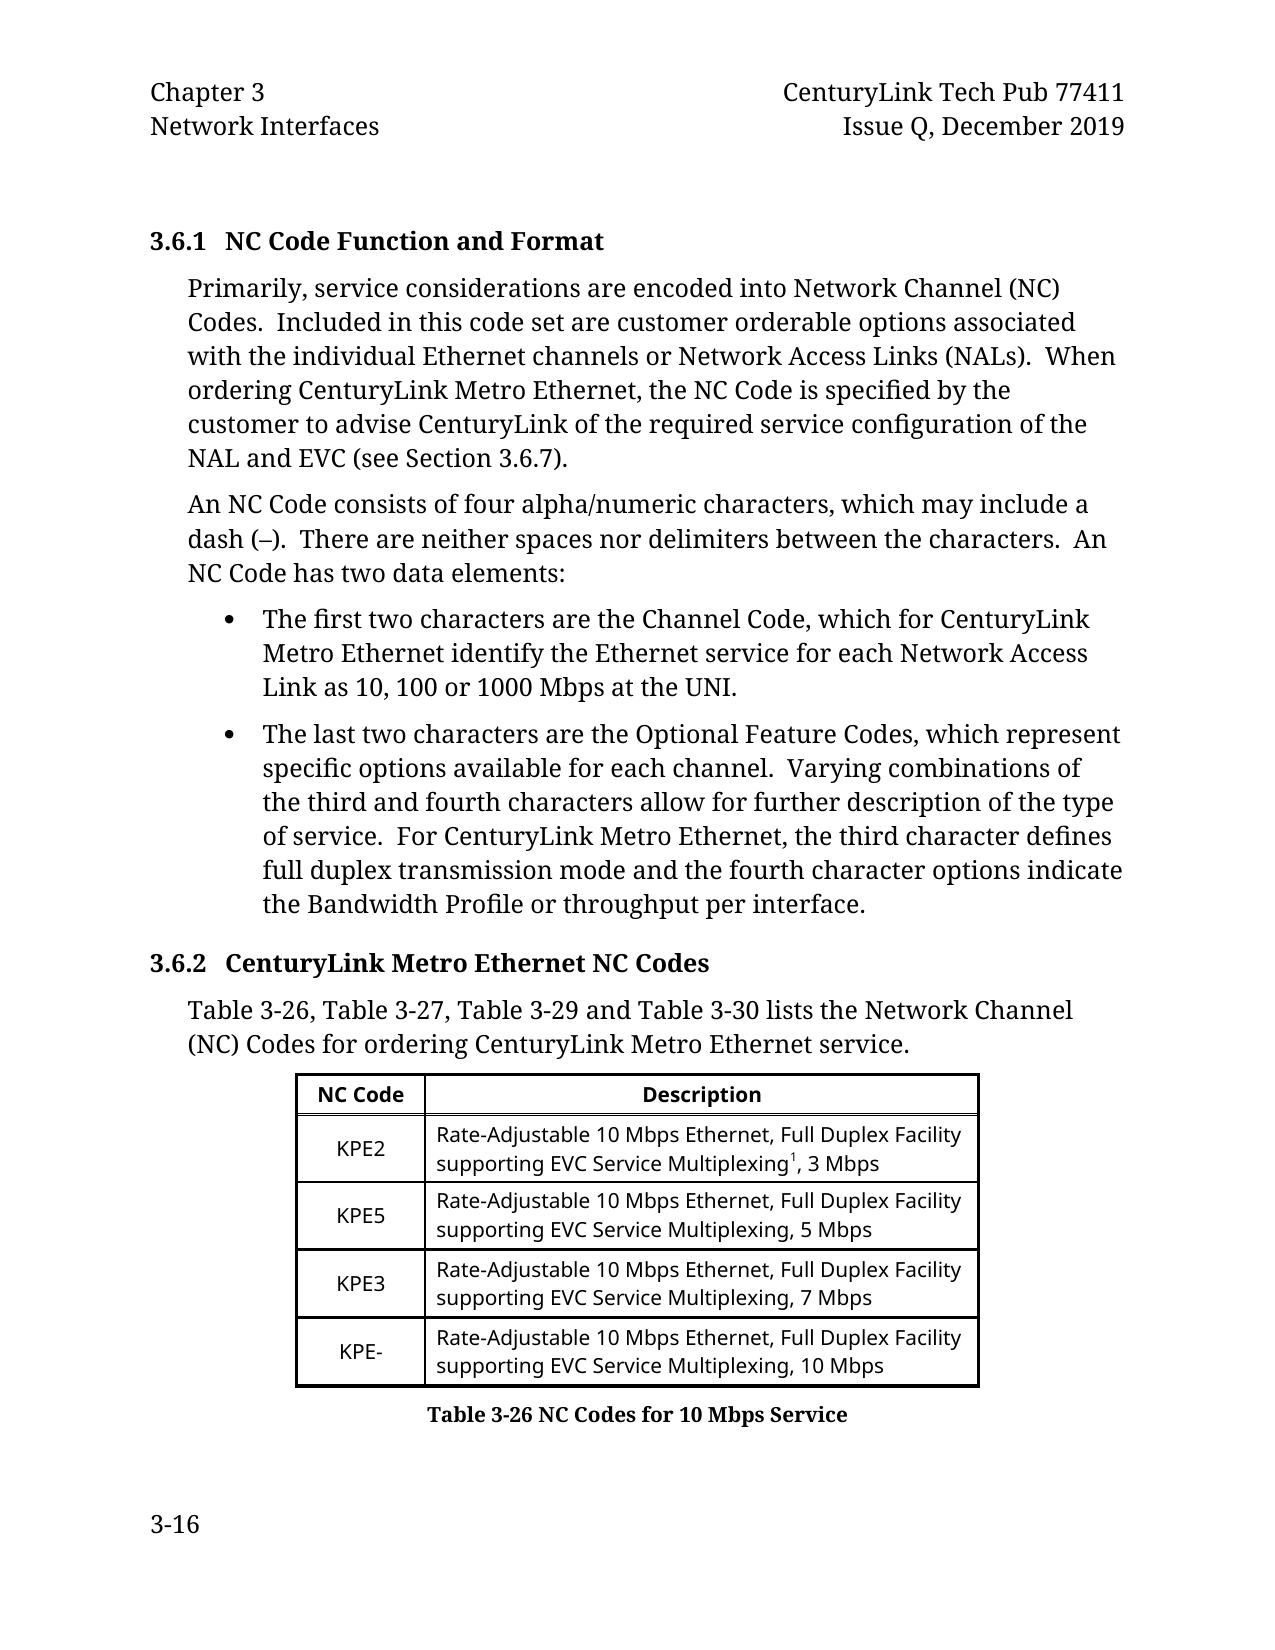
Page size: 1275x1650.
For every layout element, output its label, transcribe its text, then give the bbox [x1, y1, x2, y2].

table_cell Rate-Adjustable 10 Mbps Ethernet, Full Duplex Facility supporting Service Multiplexing, 5 Mbps [426, 1183, 977, 1248]
subtitle NC Code Function and Format [150, 224, 1125, 258]
table_cell KPE- [298, 1319, 424, 1384]
subtitle CenturyLink Metro Ethernet NC Codes [150, 946, 1125, 980]
table_cell KPE2 [298, 1116, 424, 1181]
list The last two characters are the Optional Feature Codes, which represent specific options available for each channel. Varying combinations of the third and fourth characters allow for further description of the type of service. For CenturyLink Metro Ethernet, the third character defines full duplex transmission mode and the fourth character options indicate the Bandwidth Profile or throughput per interface. [225, 717, 1125, 921]
table_cell Rate-Adjustable 10 Mbps Ethernet, Full Duplex Facility supporting Service Multiplexing, 7 Mbps [426, 1251, 977, 1316]
list The first two characters are the Channel Code, which for CenturyLink Metro Ethernet identify the Ethernet service for each Network Access Link as 10, 100 or 1000 Mbps at the . [225, 602, 1125, 704]
text Primarily, service considerations are encoded into Network Channel (NC) Codes. Included in this code set are customer orderable options associated with the individual Ethernet channels or Network Access Links (NALs). When ordering CenturyLink Metro Ethernet, the NC Code is specified by the customer to advise CenturyLink of the required service configuration of the NAL and EVC (see Section 3.6.7). [187, 270, 1125, 475]
table_header NC Code [298, 1076, 424, 1113]
table_cell KPE5 [298, 1183, 424, 1248]
table_header Description [426, 1076, 977, 1113]
table_cell KPE3 [298, 1251, 424, 1316]
text An NC Code consists of four alpha/numeric characters, which may include a dash (–). There are neither spaces nor delimiters between the characters. An NC Code has two data elements: [187, 487, 1125, 589]
table_cell Rate-Adjustable 10 Mbps Ethernet, Full Duplex Facility supporting Service Multiplexing1, 3 Mbps [426, 1116, 977, 1181]
table_cell Rate-Adjustable 10 Mbps Ethernet, Full Duplex Facility supporting Service Multiplexing, 10 Mbps [426, 1319, 977, 1384]
